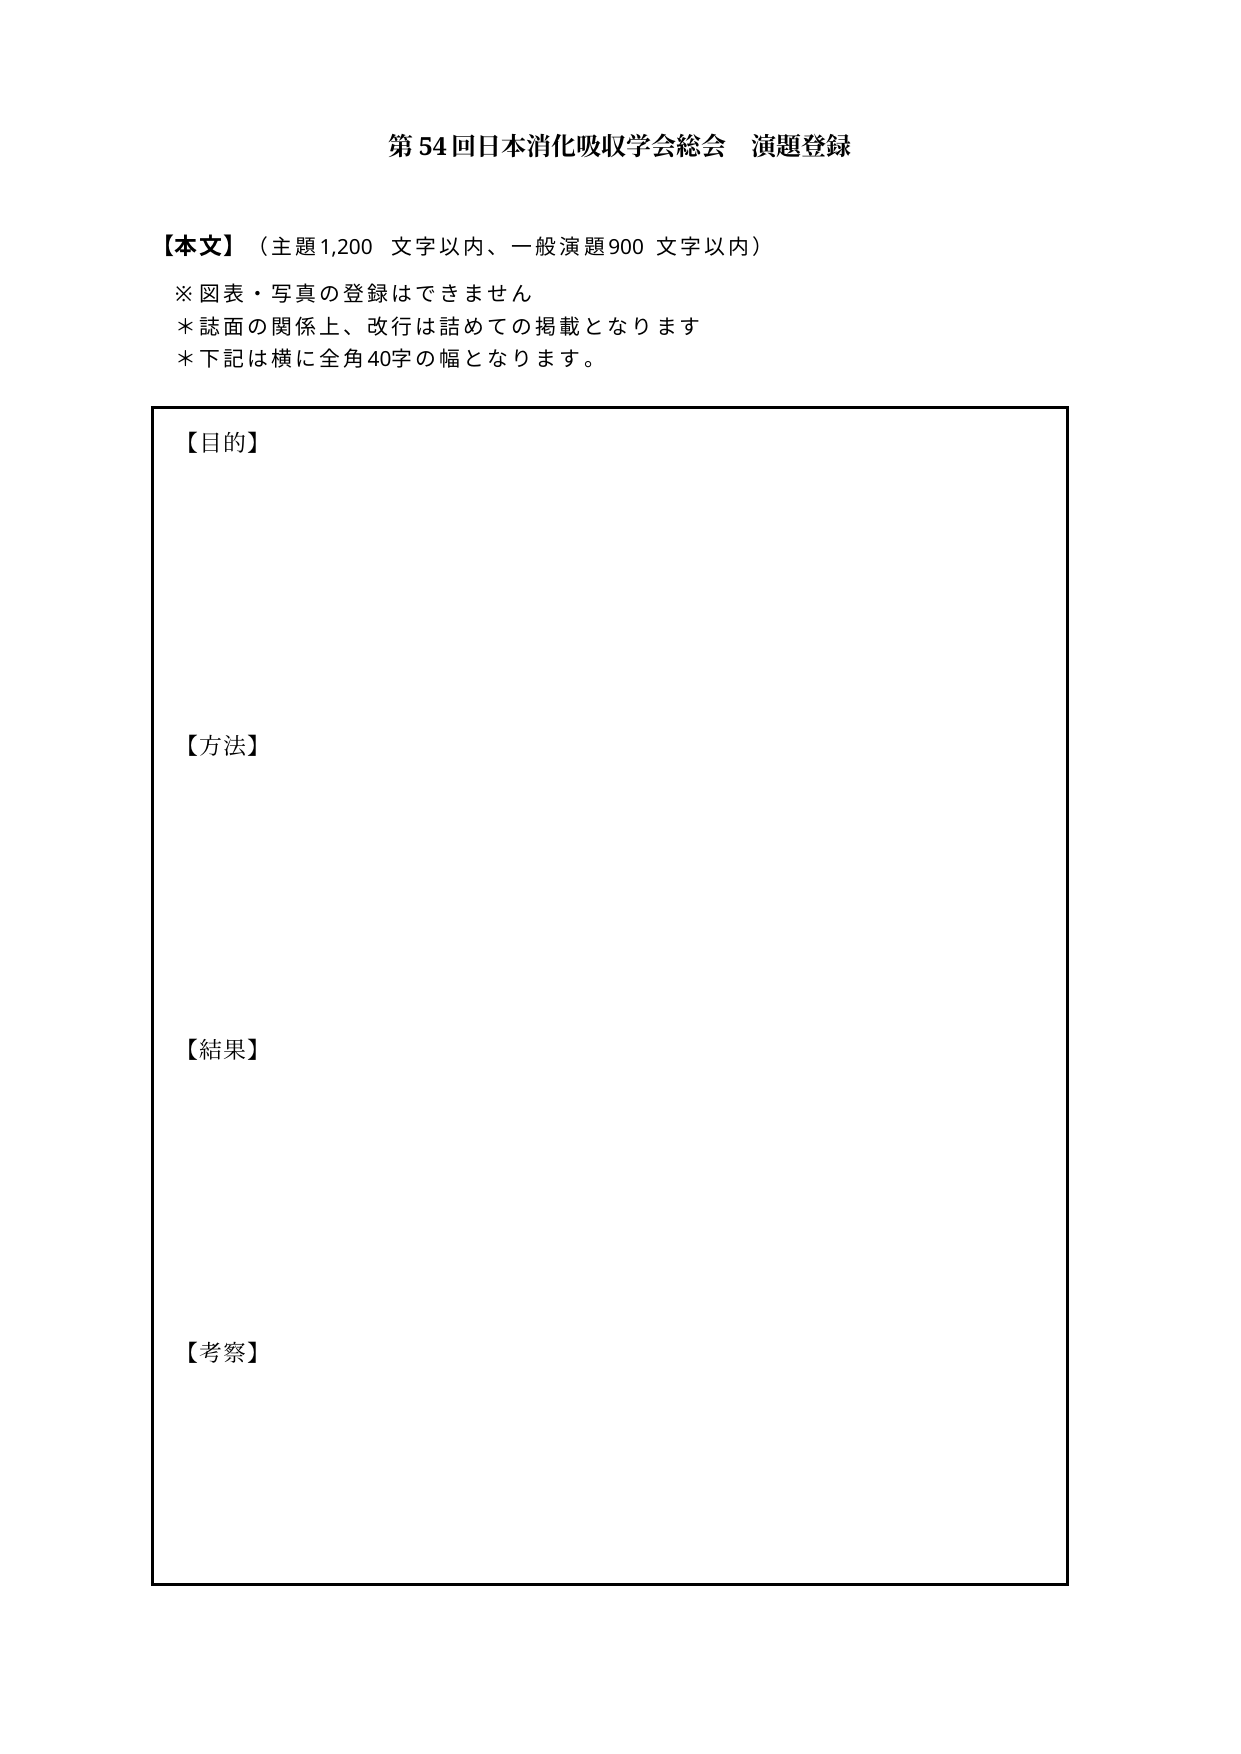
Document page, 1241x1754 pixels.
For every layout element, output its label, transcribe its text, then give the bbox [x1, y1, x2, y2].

text 第54回日本消化吸収学会総会 演題登録 [151, 126, 1089, 162]
table_header 【目的】 【方法】 【結果】 【考察】 [154, 409, 1066, 1582]
text ※図表・写真の登録はできません [151, 277, 1089, 309]
text 【本文】（主題1,200文字以内、一般演題900文字以内） [151, 212, 1089, 277]
text ＊誌面の関係上、改行は詰めての掲載となります [151, 309, 1089, 341]
text ＊下記は横に全角40字の幅となります。 [151, 341, 1089, 374]
